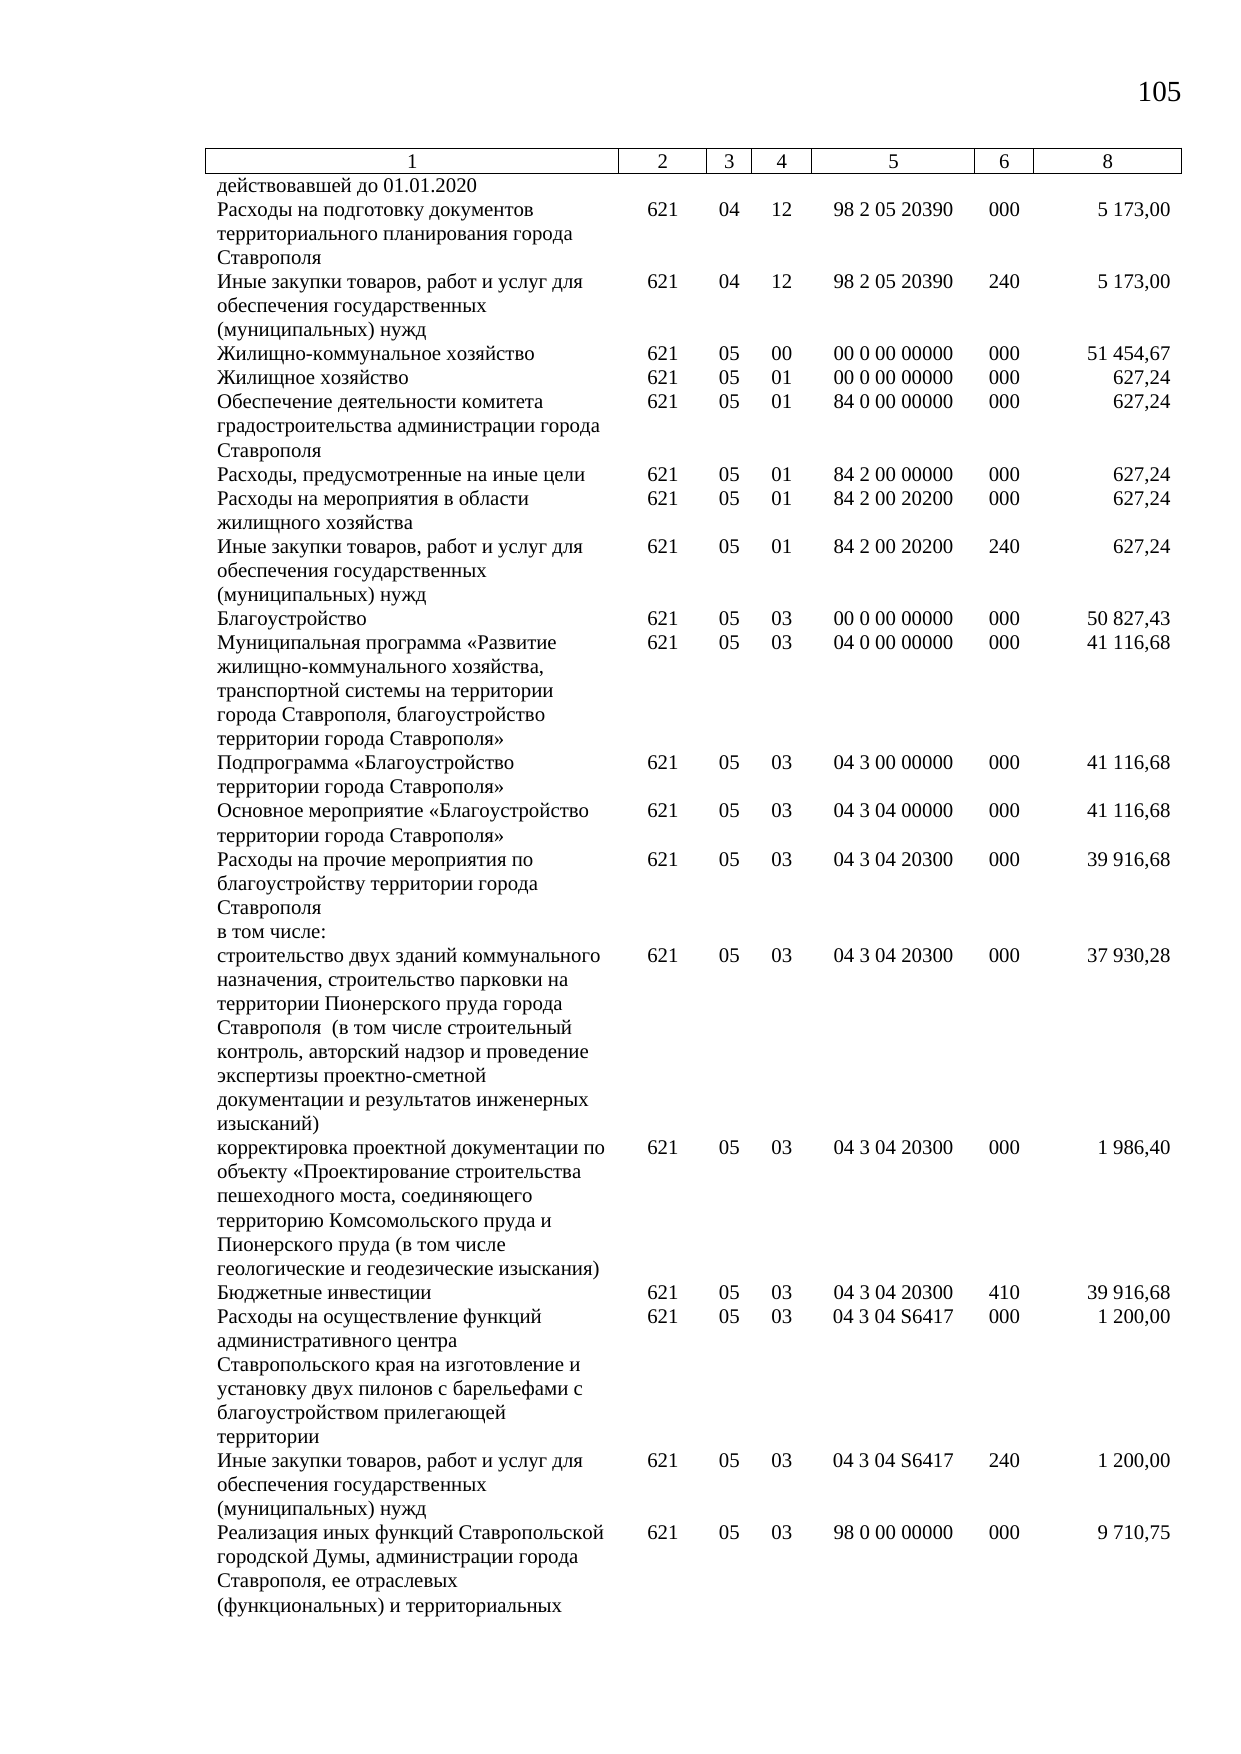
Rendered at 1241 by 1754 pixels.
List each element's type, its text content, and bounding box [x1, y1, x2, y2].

table_header 2 [619, 149, 706, 173]
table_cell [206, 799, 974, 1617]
table_header 4 [752, 149, 811, 173]
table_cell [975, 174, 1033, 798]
table_header 8 [1034, 149, 1181, 173]
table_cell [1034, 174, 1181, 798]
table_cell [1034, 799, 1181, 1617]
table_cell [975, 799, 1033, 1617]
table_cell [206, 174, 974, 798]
table_header 3 [707, 149, 751, 173]
table_header 5 [812, 149, 974, 173]
table_header 6 [975, 149, 1033, 173]
table_header 1 [206, 149, 618, 173]
